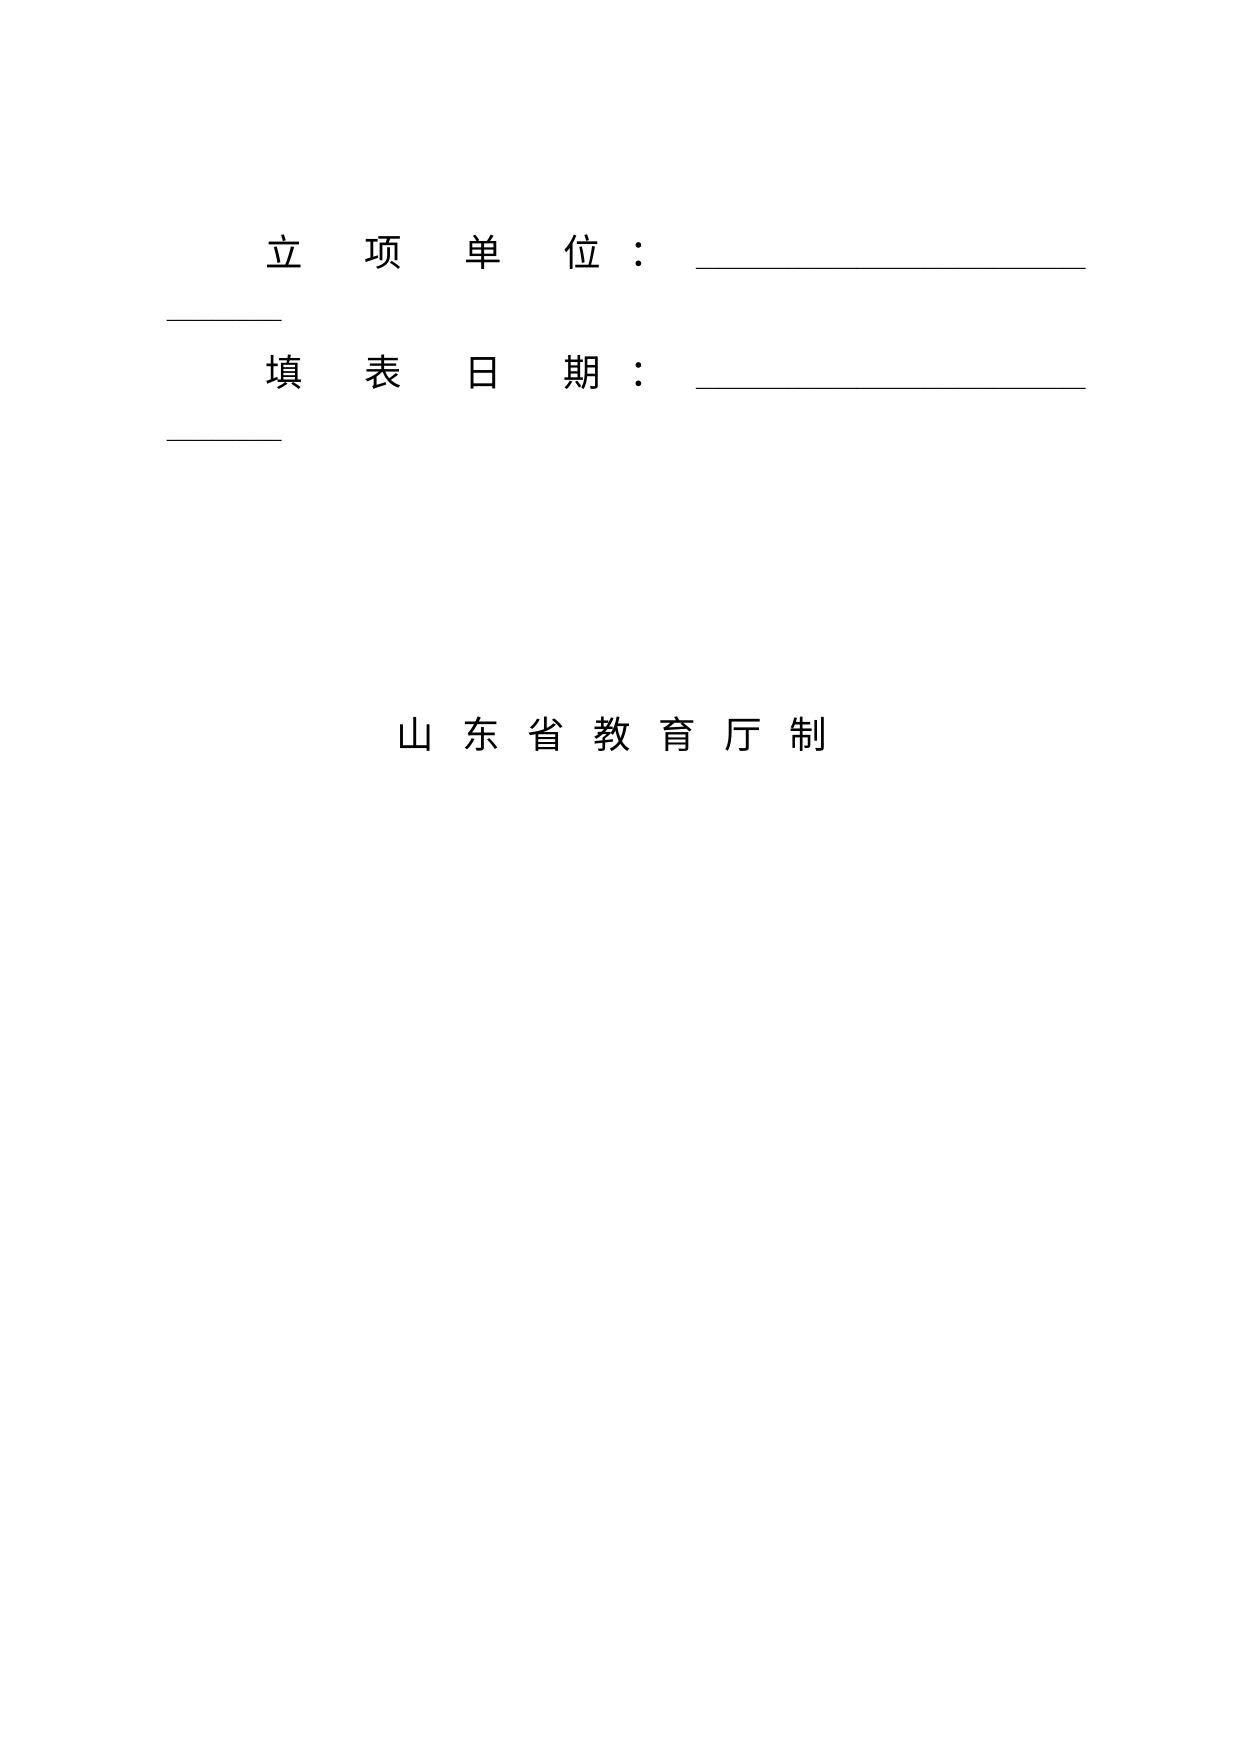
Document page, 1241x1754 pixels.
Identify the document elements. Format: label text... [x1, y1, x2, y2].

text 填 表 日 期：____________________________________________ [167, 340, 1085, 461]
text 山东省教育厅制 [167, 702, 1085, 762]
text 立 项 单 位：____________________________________________ [167, 219, 1085, 340]
